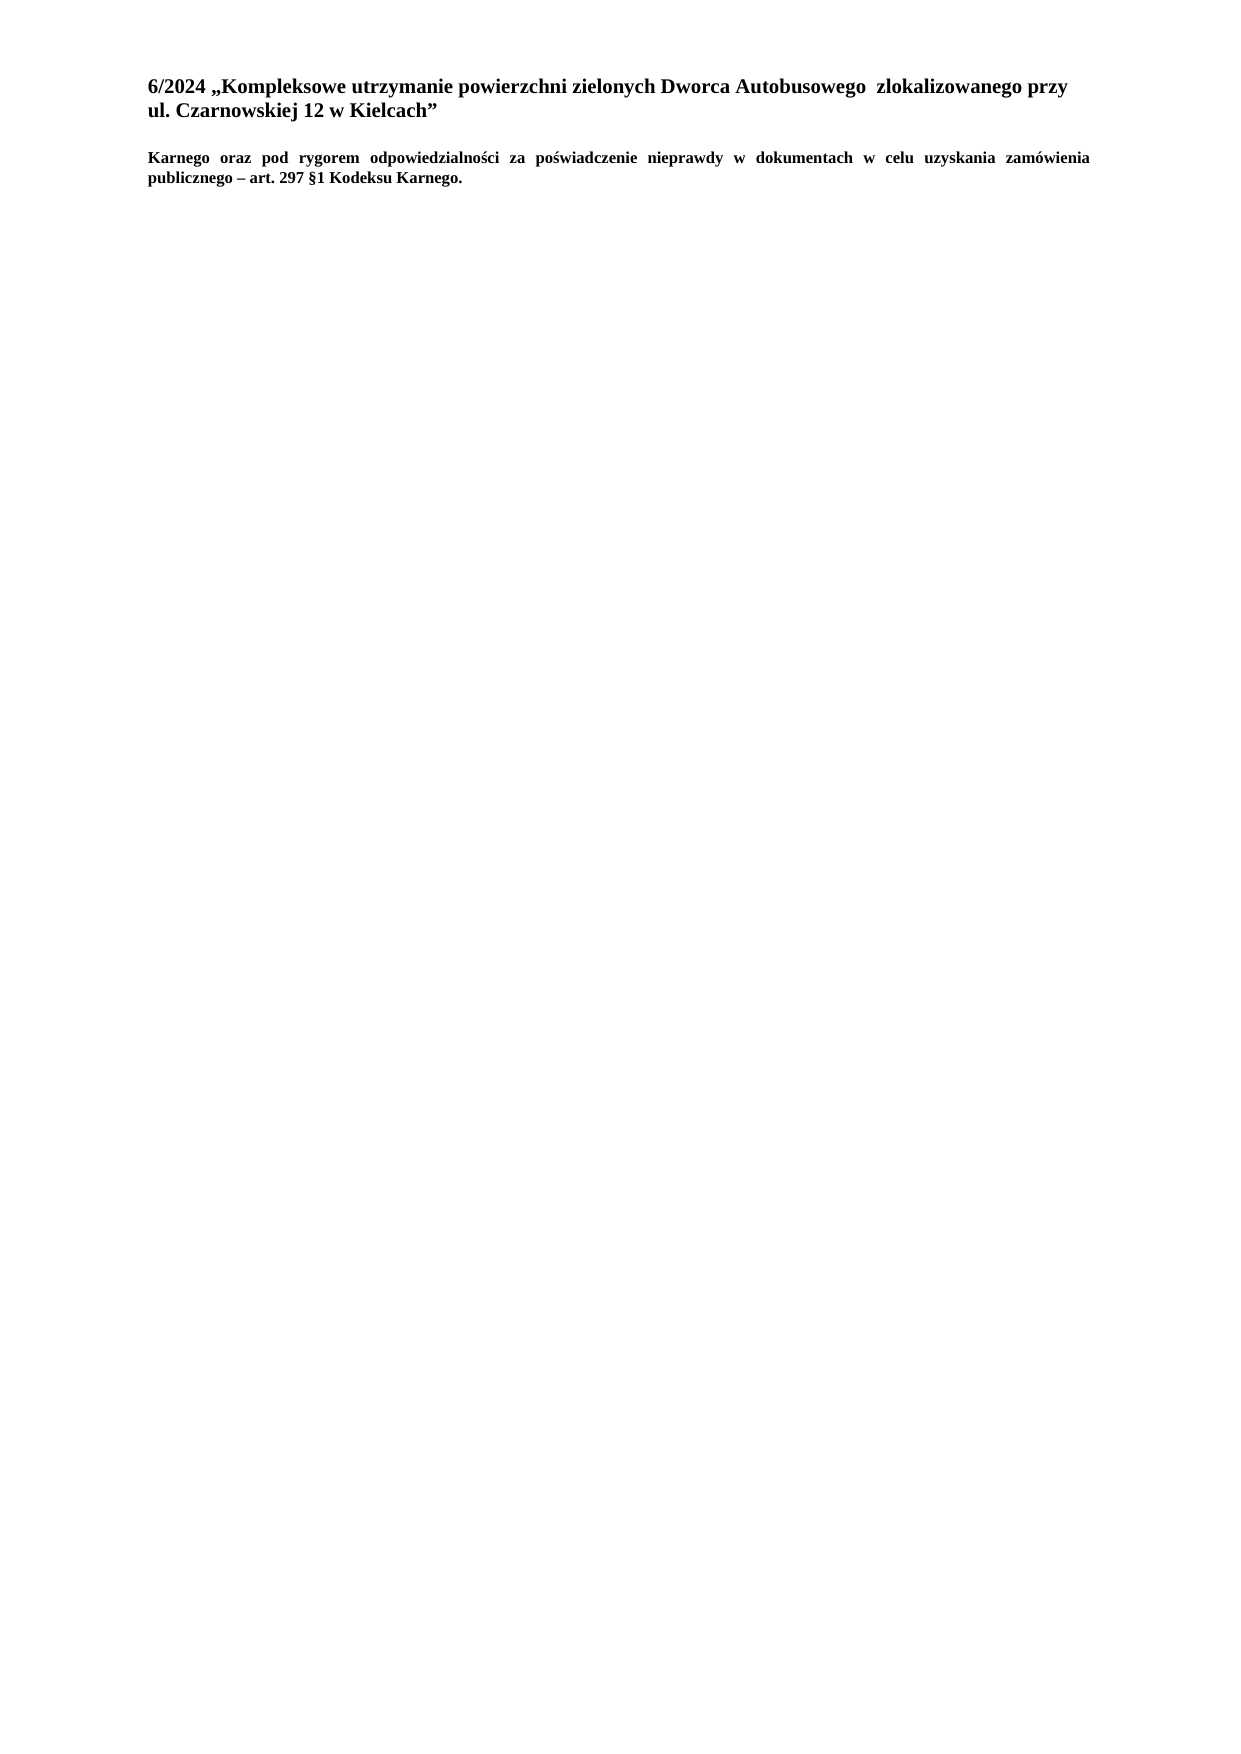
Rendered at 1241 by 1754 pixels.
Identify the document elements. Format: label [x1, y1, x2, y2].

text [148, 148, 1091, 187]
